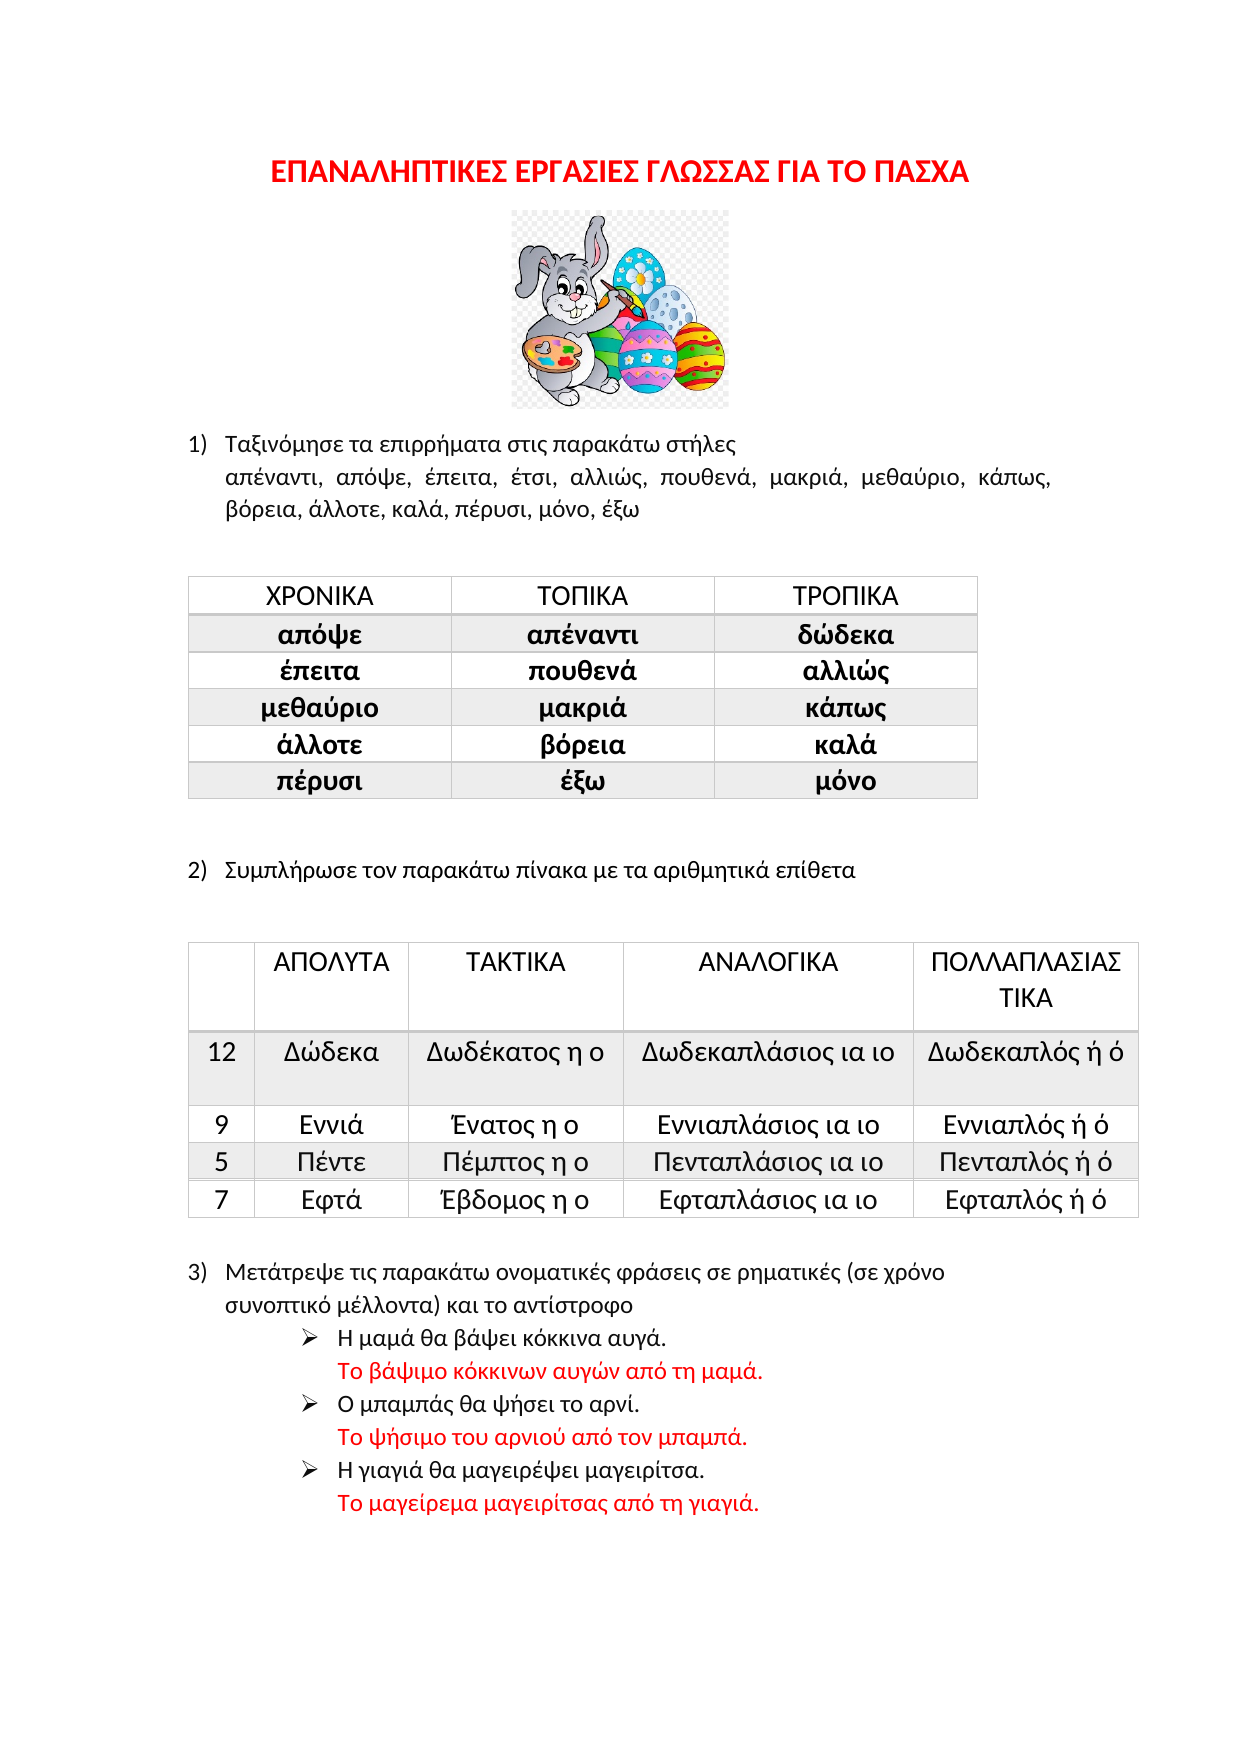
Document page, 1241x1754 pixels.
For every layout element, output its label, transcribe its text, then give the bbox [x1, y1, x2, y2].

table_cell κάπως [715, 689, 977, 725]
table_cell έξω [452, 763, 714, 798]
table_cell έπειτα [189, 653, 451, 688]
table_cell Πέντε [255, 1143, 408, 1178]
list Ταξινόμησε τα επιρρήματα στις παρακάτω στήλες [187, 428, 1053, 458]
picture [511, 210, 729, 409]
table_header ΧΡΟΝΙΚΑ [189, 577, 451, 613]
table_cell μόνο [715, 763, 977, 798]
table_cell δώδεκα [715, 616, 977, 651]
list Το ψήσιμο του αρνιού από τον μπαμπά. [337, 1421, 1053, 1452]
list Η γιαγιά θα μαγειρέψει μαγειρίτσα. [300, 1454, 1053, 1484]
table_cell απόψε [189, 616, 451, 651]
table_cell αλλιώς [715, 653, 977, 688]
table_cell 12 [189, 1033, 254, 1105]
table_cell 9 [189, 1106, 254, 1142]
table_cell 5 [189, 1143, 254, 1178]
list Το βάψιμο κόκκινων αυγών από τη μαμά. [337, 1355, 1053, 1386]
table_header ΤΑΚΤΙΚΑ [409, 943, 623, 1029]
table_cell Δωδεκαπλός ή ό [914, 1033, 1138, 1105]
table_header ΑΝΑΛΟΓΙΚΑ [624, 943, 913, 1029]
table_cell Εννιαπλάσιος ια ιο [624, 1106, 913, 1142]
table_cell Έβδομος η ο [409, 1181, 623, 1217]
table_cell Εννιά [255, 1106, 408, 1142]
text ΕΠΑΝΑΛΗΠΤΙΚΕΣ ΕΡΓΑΣΙΕΣ ΓΛΩΣΣΑΣ ΓΙΑ ΤΟ ΠΑΣΧΑ [187, 150, 1053, 191]
table_cell 7 [189, 1181, 254, 1217]
table_cell βόρεια [452, 726, 714, 761]
table_header ΑΠΟΛΥΤΑ [255, 943, 408, 1029]
table_cell μεθαύριο [189, 689, 451, 725]
table_cell Δώδεκα [255, 1033, 408, 1105]
table_cell Ένατος η ο [409, 1106, 623, 1142]
table_cell Εφτά [255, 1181, 408, 1217]
table_cell πουθενά [452, 653, 714, 688]
table_cell Εφταπλάσιος ια ιο [624, 1181, 913, 1217]
table_cell Πέμπτος η ο [409, 1143, 623, 1178]
table_cell Πενταπλάσιος ια ιο [624, 1143, 913, 1178]
table_cell Εφταπλός ή ό [914, 1181, 1138, 1217]
list Η μαμά θα βάψει κόκκινα αυγά. [300, 1322, 1053, 1353]
table_header ΤΟΠΙΚΑ [452, 577, 714, 613]
table_cell Δωδέκατος η ο [409, 1033, 623, 1105]
list Το μαγείρεμα μαγειρίτσας από τη γιαγιά. [337, 1487, 1053, 1517]
table_cell Εννιαπλός ή ό [914, 1106, 1138, 1142]
table_cell άλλοτε [189, 726, 451, 761]
table_header ΤΡΟΠΙΚΑ [715, 577, 977, 613]
table_cell πέρυσι [189, 763, 451, 798]
list Μετάτρεψε τις παρακάτω ονοματικές φράσεις σε ρηματικές (σε χρόνο συνοπτικό μέλλοντα) και το αντίστροφο [187, 1257, 1053, 1320]
list Συμπλήρωσε τον παρακάτω πίνακα με τα αριθμητικά επίθετα [187, 854, 1053, 885]
table_header [189, 943, 254, 1029]
table_header ΠΟΛΛΑΠΛΑΣΙΑΣΤΙΚΑ [914, 943, 1138, 1029]
table_cell Πενταπλός ή ό [914, 1143, 1138, 1178]
list Ο μπαμπάς θα ψήσει το αρνί. [300, 1388, 1053, 1419]
table_cell καλά [715, 726, 977, 761]
table_cell μακριά [452, 689, 714, 725]
list απέναντι, απόψε, έπειτα, έτσι, αλλιώς, πουθενά, μακριά, μεθαύριο, κάπως, βόρεια, άλλοτε, καλά, πέρυσι, μόνο, έξω [225, 461, 1053, 524]
table_cell Δωδεκαπλάσιος ια ιο [624, 1033, 913, 1105]
table_cell απέναντι [452, 616, 714, 651]
